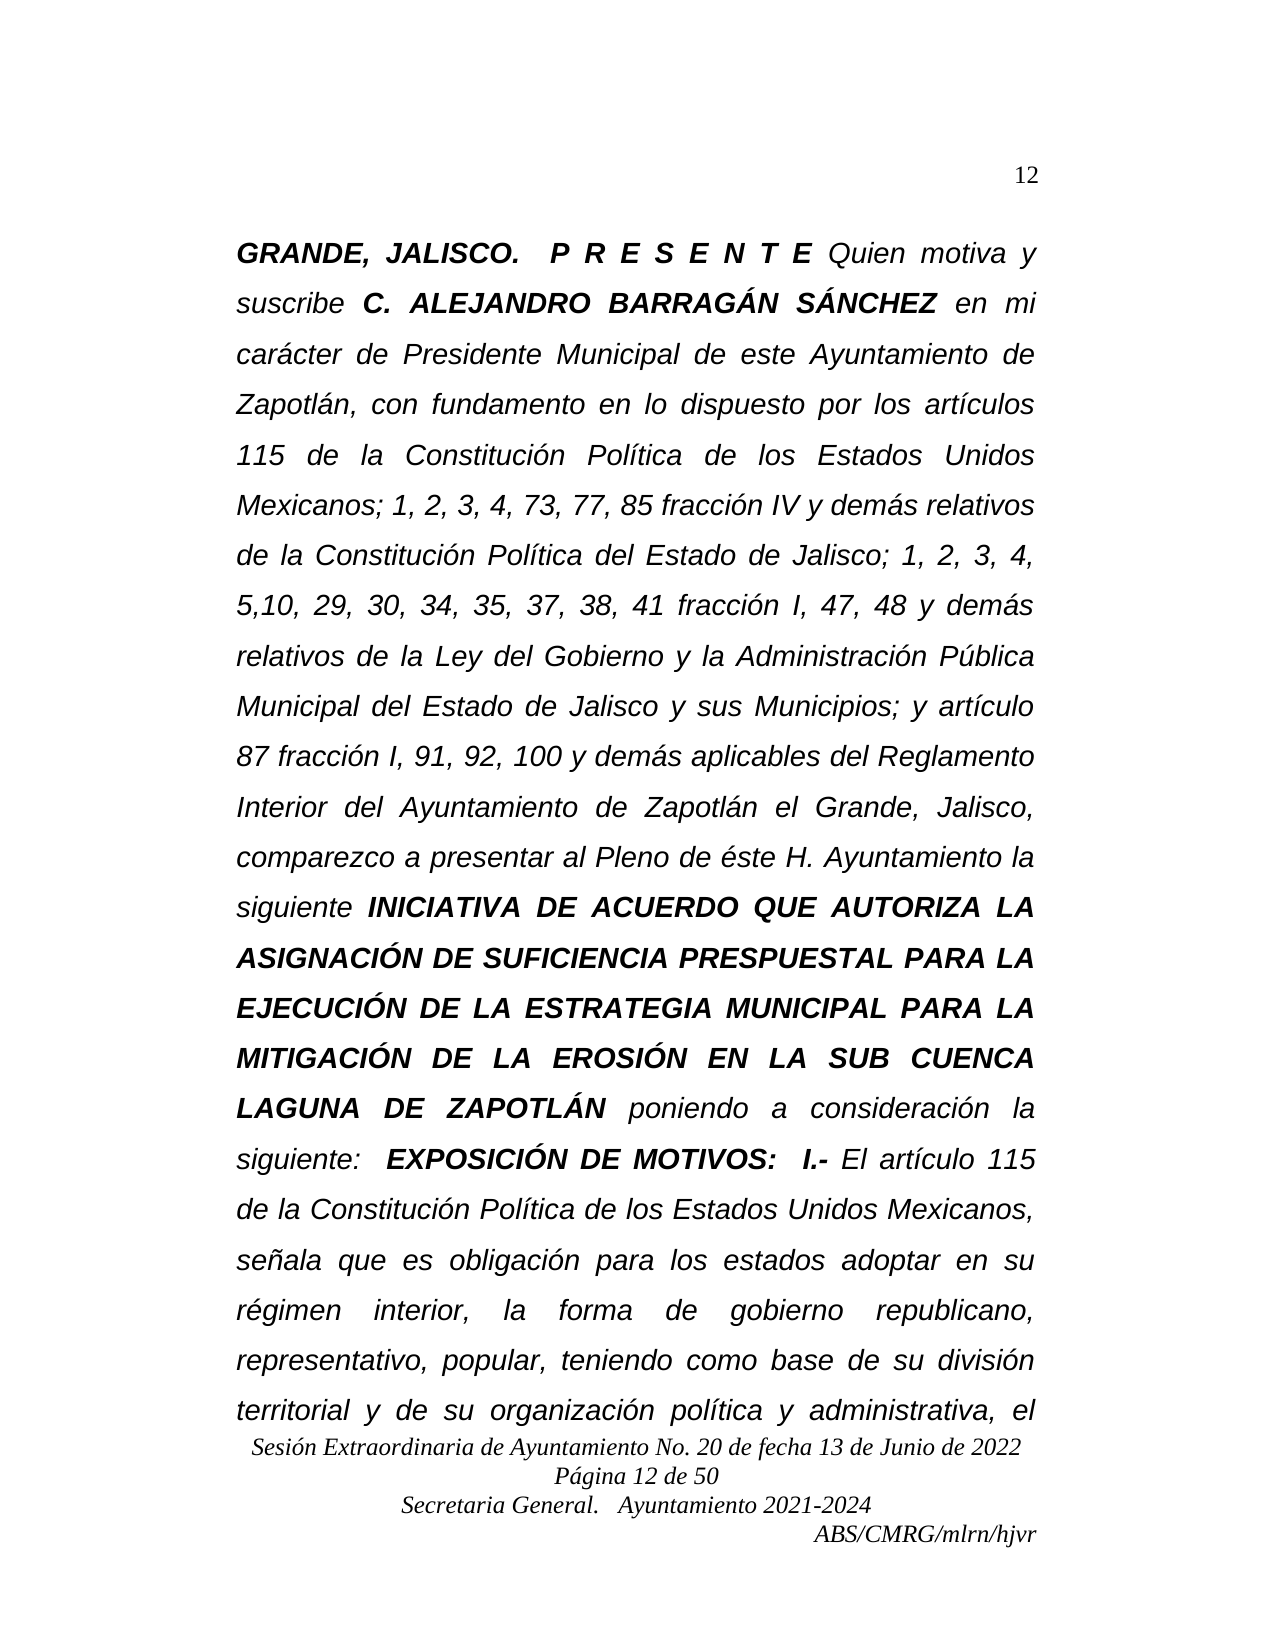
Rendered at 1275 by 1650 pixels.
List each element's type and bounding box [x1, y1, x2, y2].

text [236, 236, 1039, 1427]
